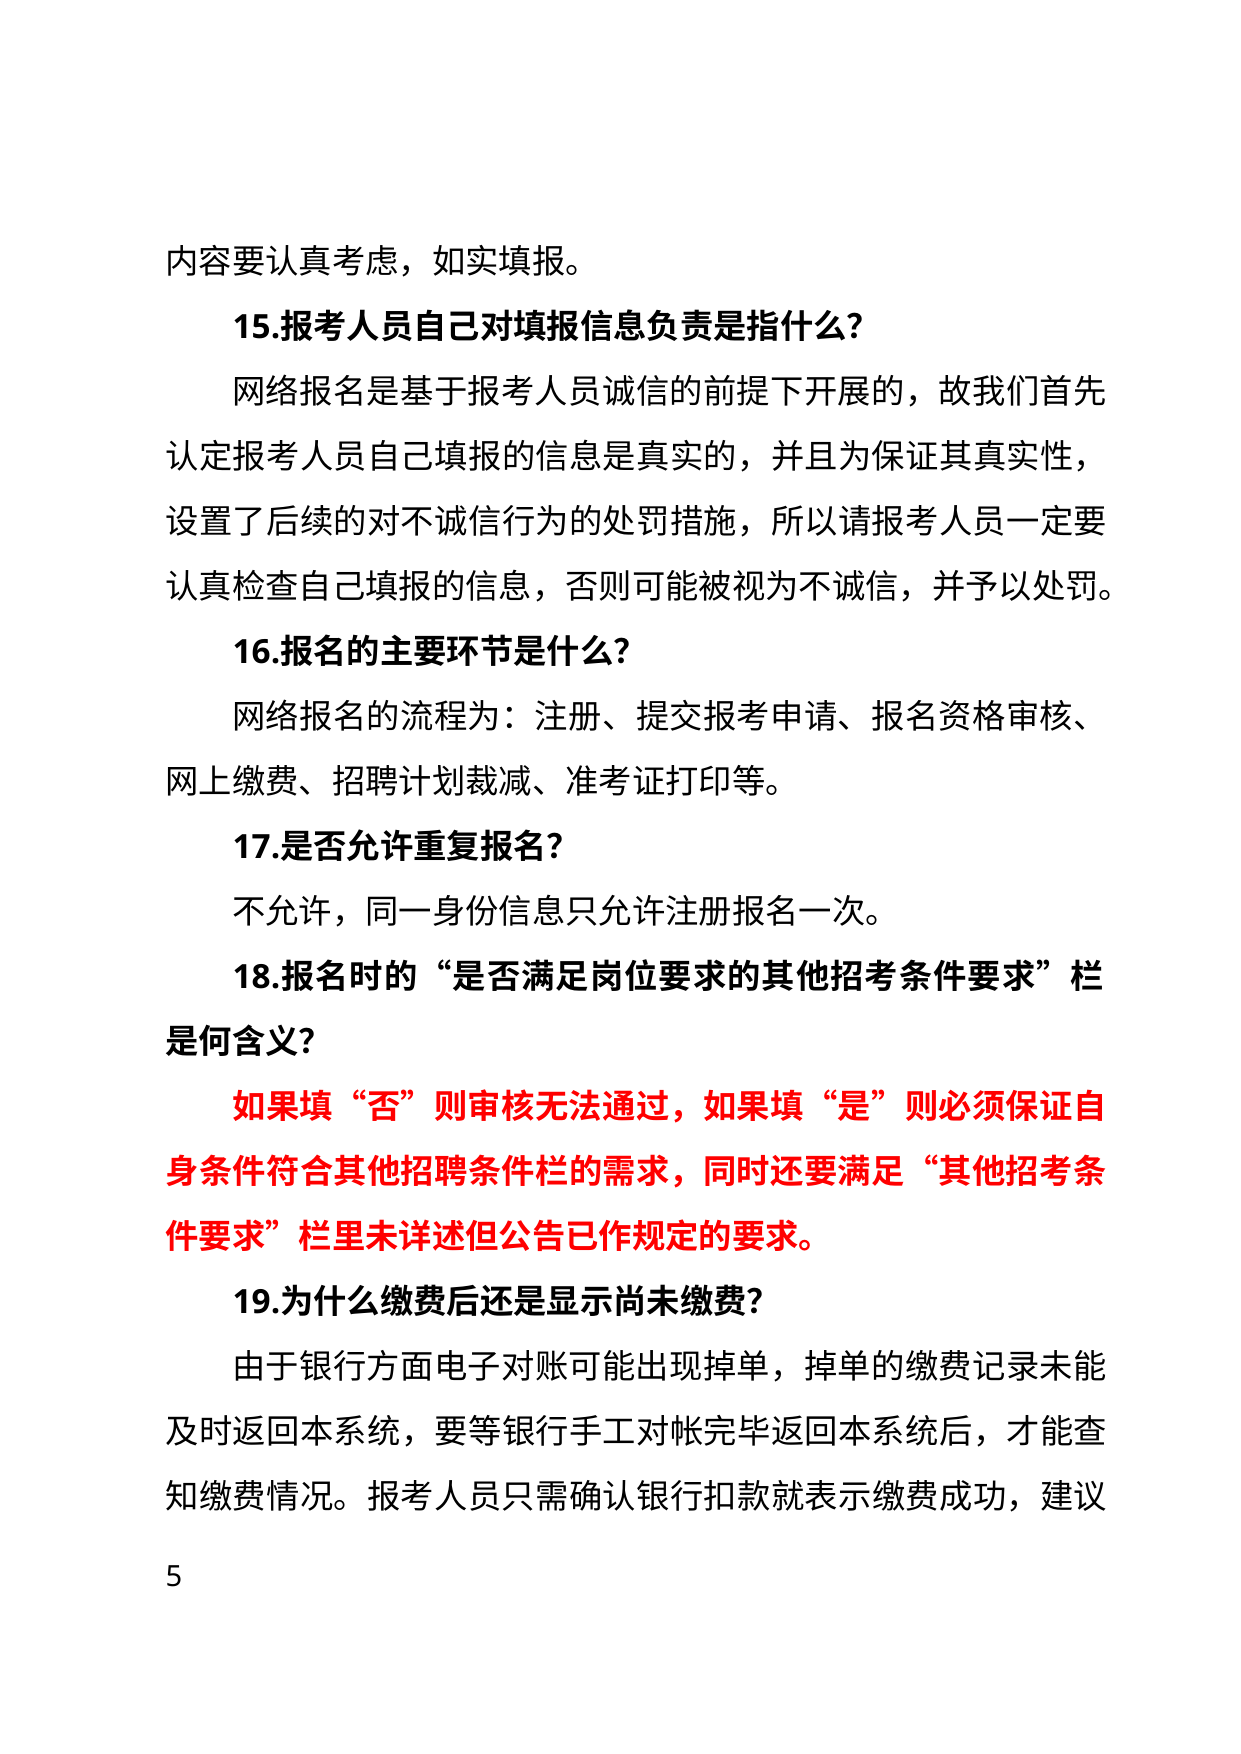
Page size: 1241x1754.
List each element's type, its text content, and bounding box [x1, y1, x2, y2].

text 16.报名的主要环节是什么？ [165, 617, 1107, 682]
text 17.是否允许重复报名？ [165, 812, 1107, 877]
text 如果填“否”则审核无法通过，如果填“是”则必须保证自身条件符合其他招聘条件栏的需求，同时还要满足“其他招考条件要求”栏里未详述但公告已作规定的要求。 [165, 1072, 1107, 1267]
text 不允许，同一身份信息只允许注册报名一次。 [165, 877, 1107, 942]
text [165, 227, 1107, 292]
text 19.为什么缴费后还是显示尚未缴费？ [165, 1267, 1107, 1332]
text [165, 1332, 1107, 1527]
text 网络报名是基于报考人员诚信的前提下开展的，故我们首先认定报考人员自己填报的信息是真实的，并且为保证其真实性，设置了后续的对不诚信行为的处罚措施，所以请报考人员一定要认真检查自己填报的信息，否则可能被视为不诚信，并予以处罚。 [165, 357, 1107, 617]
text 18.报名时的“是否满足岗位要求的其他招考条件要求”栏是何含义？ [165, 942, 1107, 1072]
text 网络报名的流程为：注册、提交报考申请、报名资格审核、网上缴费、招聘计划裁减、准考证打印等。 [165, 682, 1107, 812]
text 15.报考人员自己对填报信息负责是指什么？ [165, 292, 1107, 357]
